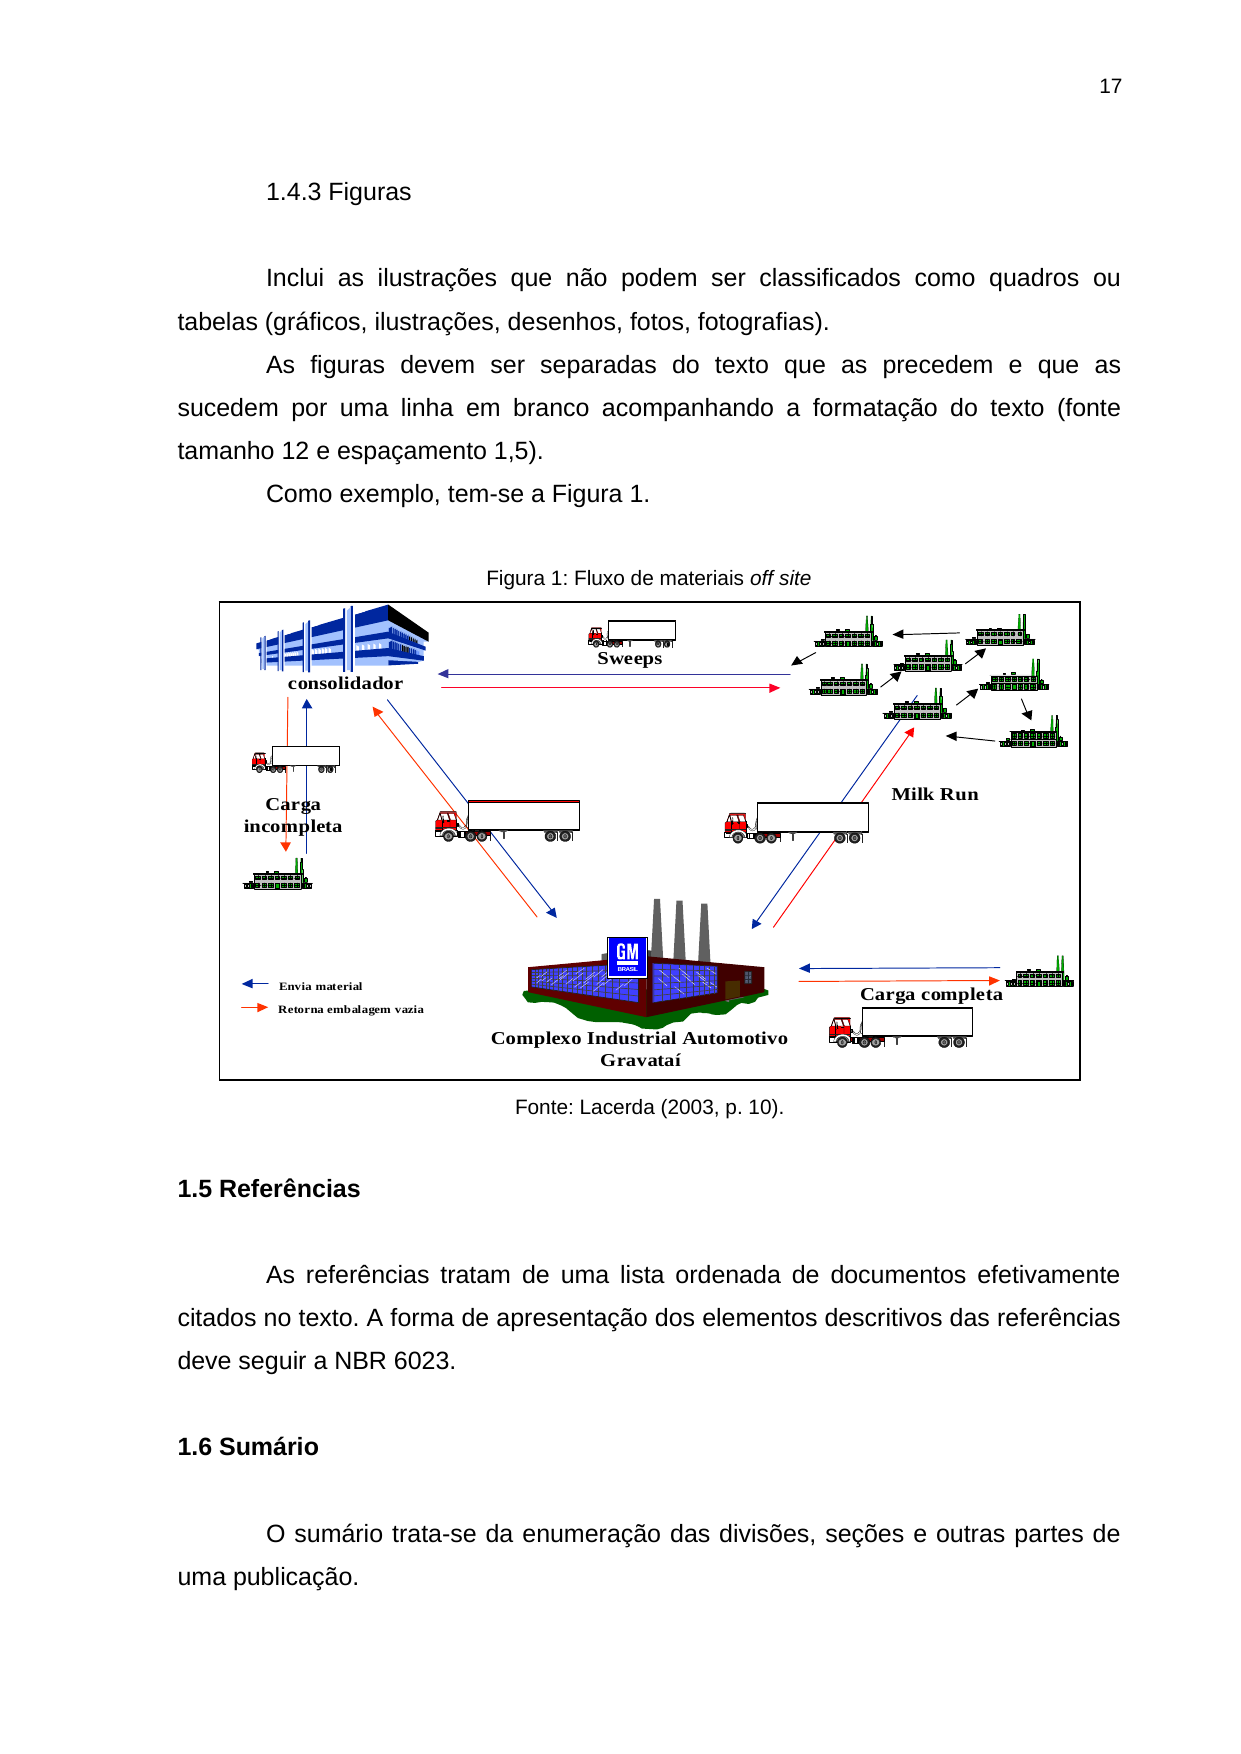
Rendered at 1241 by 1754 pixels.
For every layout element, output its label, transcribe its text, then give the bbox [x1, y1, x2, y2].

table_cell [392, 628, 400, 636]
text 1.5 Referências [177, 1173, 1122, 1202]
text Fonte: Lacerda (2003, p. 10). [177, 1094, 1122, 1118]
text 1.4.3 Figuras [177, 177, 1122, 206]
text Como exemplo, tem-se a Figura 1. [177, 479, 1122, 508]
text Inclui as ilustrações que não podem ser classificados como quadros ou tabelas (gráficos, ilustrações, desenhos, fotos, fotografias). [177, 263, 1122, 335]
text Figura 1: Fluxo de materiais off site [177, 565, 1122, 589]
text O sumário trata-se da enumeração das divisões, seções e outras partes de uma publicação. [177, 1518, 1122, 1590]
text 1.6 Sumário [177, 1432, 1122, 1461]
text As referências tratam de uma lista ordenada de documentos efetivamente citados no texto. A forma de apresentação dos elementos descritivos das referências deve seguir a NBR 6023. [177, 1260, 1122, 1375]
text As figuras devem ser separadas do texto que as precedem e que as sucedem por uma linha em branco acompanhando a formatação do texto (fonte tamanho 12 e espaçamento 1,5). [177, 350, 1122, 465]
